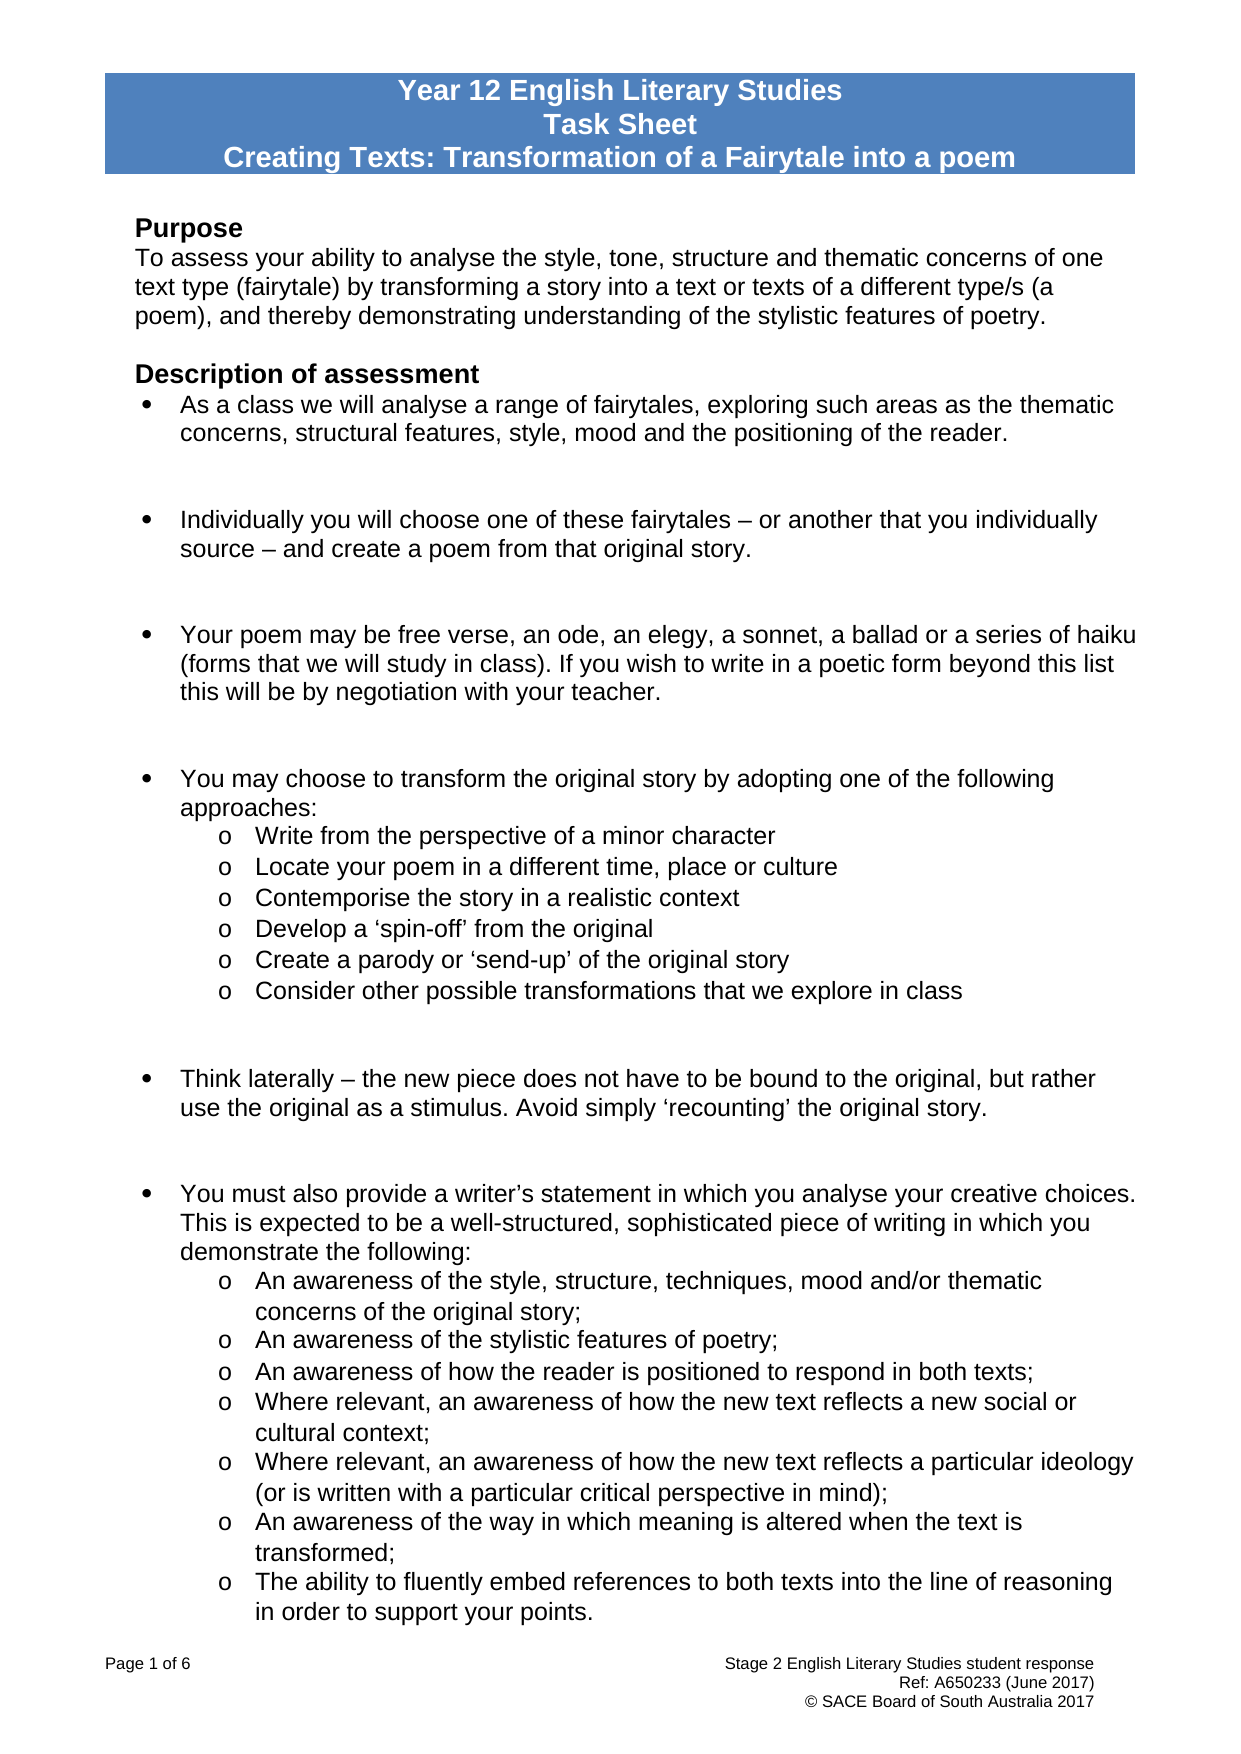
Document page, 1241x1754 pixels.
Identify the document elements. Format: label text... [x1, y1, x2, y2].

list You may choose to transform the original story by adopting one of the following approaches: [142, 764, 1138, 821]
list Where relevant, an awareness of how the new text reflects a new social or cultural context; [217, 1387, 1138, 1447]
list Write from the perspective of a minor character [217, 821, 1138, 852]
text Creating Texts: Transformation of a Fairytale into a poem [105, 140, 1135, 174]
list Contemporise the story in a realistic context [217, 883, 1138, 914]
list The ability to fluently embed references to both texts into the line of reasoning in order to support your points. [217, 1566, 1138, 1626]
list Individually you will choose one of these fairytales – or another that you individually source – and create a poem from that original story. [142, 505, 1138, 562]
text Year 12 English Literary Studies [105, 73, 1135, 107]
list You must also provide a writer’s statement in which you analyse your creative choices. This is expected to be a well-structured, sophisticated piece of writing in which you demonstrate the following: [142, 1179, 1138, 1266]
text To assess your ability to analyse the style, tone, structure and thematic concerns of one text type (fairytale) by transforming a story into a text or texts of a different type/s (a poem), and thereby demonstrating understanding of the stylistic features of poetry. [134, 243, 1138, 329]
text Purpose [134, 212, 1138, 243]
list As a class we will analyse a range of fairytales, exploring such areas as the thematic concerns, structural features, style, mood and the positioning of the reader. [142, 389, 1138, 447]
list Create a parody or ‘send-up’ of the original story [217, 945, 1138, 976]
list Think laterally – the new piece does not have to be bound to the original, but rather use the original as a stimulus. Avoid simply ‘recounting’ the original story. [142, 1064, 1138, 1122]
list An awareness of the stylistic features of poetry; [217, 1326, 1138, 1356]
text Description of assessment [134, 358, 1138, 389]
list Consider other possible transformations that we explore in class [217, 976, 1138, 1007]
list Where relevant, an awareness of how the new text reflects a particular ideology (or is written with a particular critical perspective in mind); [217, 1447, 1138, 1507]
list An awareness of the way in which meaning is altered when the text is transformed; [217, 1507, 1138, 1566]
list An awareness of the style, structure, techniques, mood and/or thematic concerns of the original story; [217, 1266, 1138, 1326]
list An awareness of how the reader is positioned to respond in both texts; [217, 1356, 1138, 1387]
list Your poem may be free verse, an ode, an elegy, a sonnet, a ballad or a series of haiku (forms that we will study in class). If you wish to write in a poetic form beyond this list this will be by negotiation with your teacher. [142, 620, 1138, 706]
list Locate your poem in a different time, place or culture [217, 852, 1138, 883]
text Task Sheet [105, 107, 1135, 140]
list Develop a ‘spin-off’ from the original [217, 914, 1138, 945]
